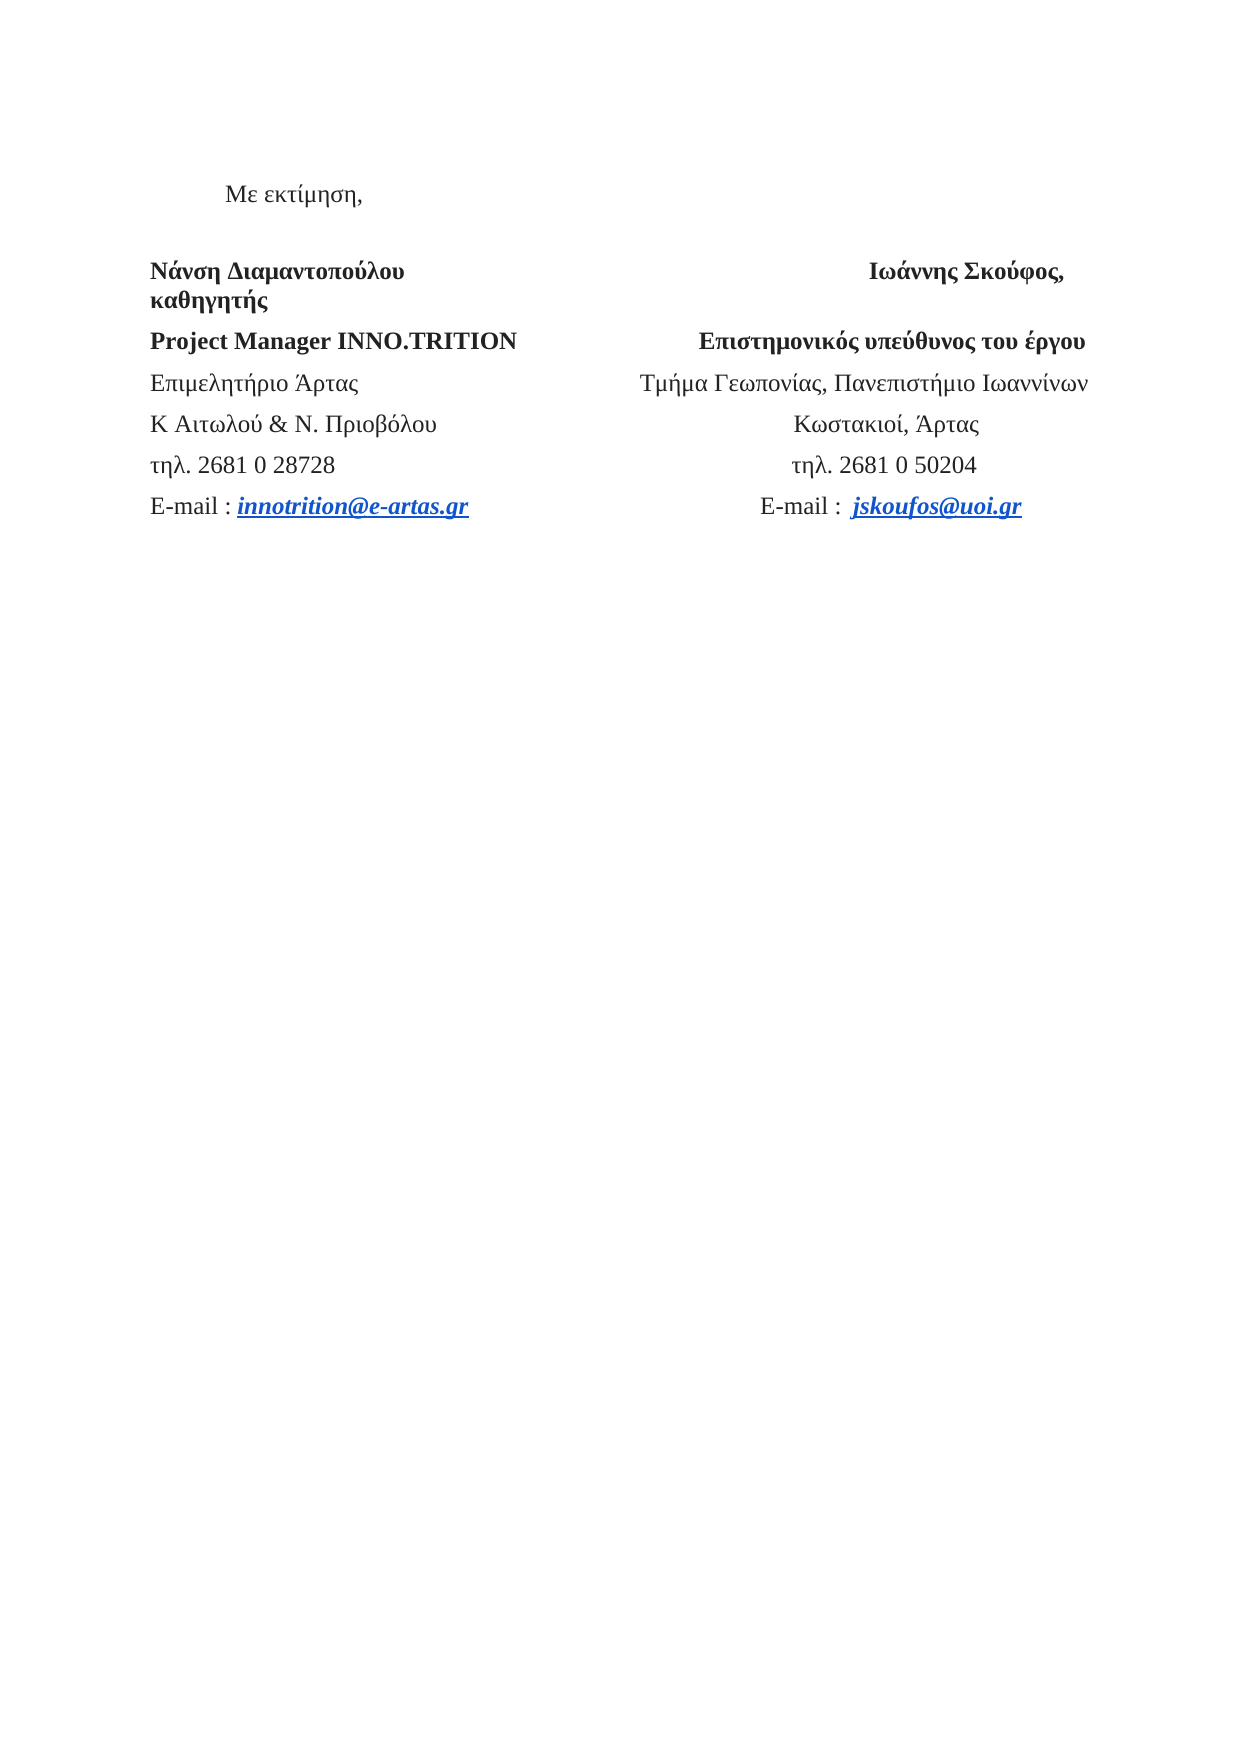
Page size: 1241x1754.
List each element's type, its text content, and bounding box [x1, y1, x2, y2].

text Κ Αιτωλού & Ν. Πριοβόλου Κωστακιοί, Άρτας [150, 409, 1090, 438]
text Project Manager INNO.TRITION Επιστημονικός υπεύθυνος του έργου [150, 326, 1090, 355]
text Με εκτίμηση, [225, 179, 1090, 207]
text Επιμελητήριο Άρτας Τμήμα Γεωπονίας, Πανεπιστήμιο Ιωαννίνων [150, 368, 1090, 396]
text Νάνση Διαμαντοπούλου Ιωάννης Σκούφος, καθηγητής [150, 256, 1090, 314]
text Ε-mail : innotrition@e-artas.gr Ε-mail : jskoufos@uoi.gr [150, 491, 1090, 520]
text τηλ. 2681 0 28728 τηλ. 2681 0 50204 [150, 450, 1090, 479]
